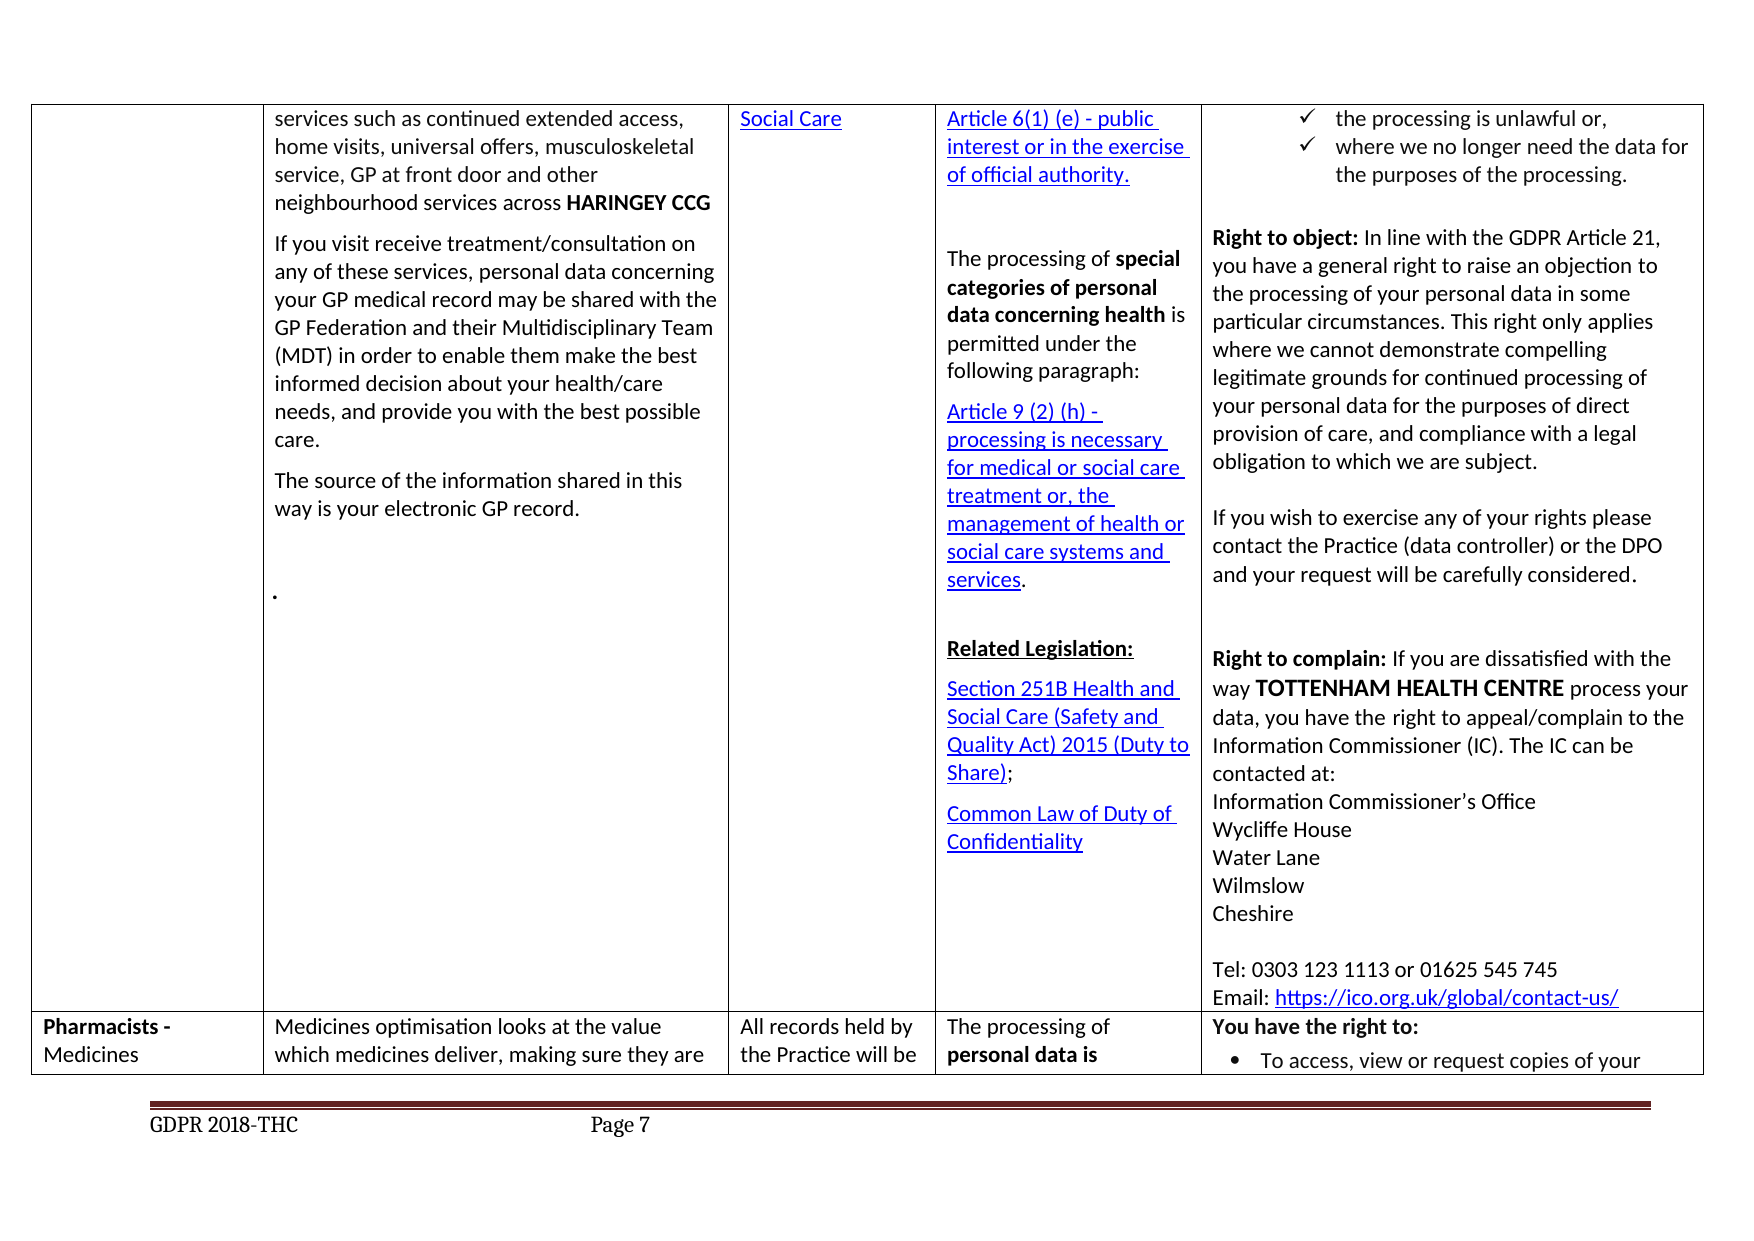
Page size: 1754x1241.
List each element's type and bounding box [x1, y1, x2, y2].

table_cell [1202, 1012, 1703, 1074]
table_cell [936, 105, 1201, 1011]
table_cell [729, 105, 935, 1011]
table_cell [32, 105, 263, 1011]
table_cell [729, 1012, 935, 1074]
table_cell [264, 1012, 728, 1074]
table_cell [1202, 105, 1703, 1011]
table_cell [264, 105, 728, 1011]
table_cell [936, 1012, 1201, 1074]
table_cell [32, 1012, 263, 1074]
